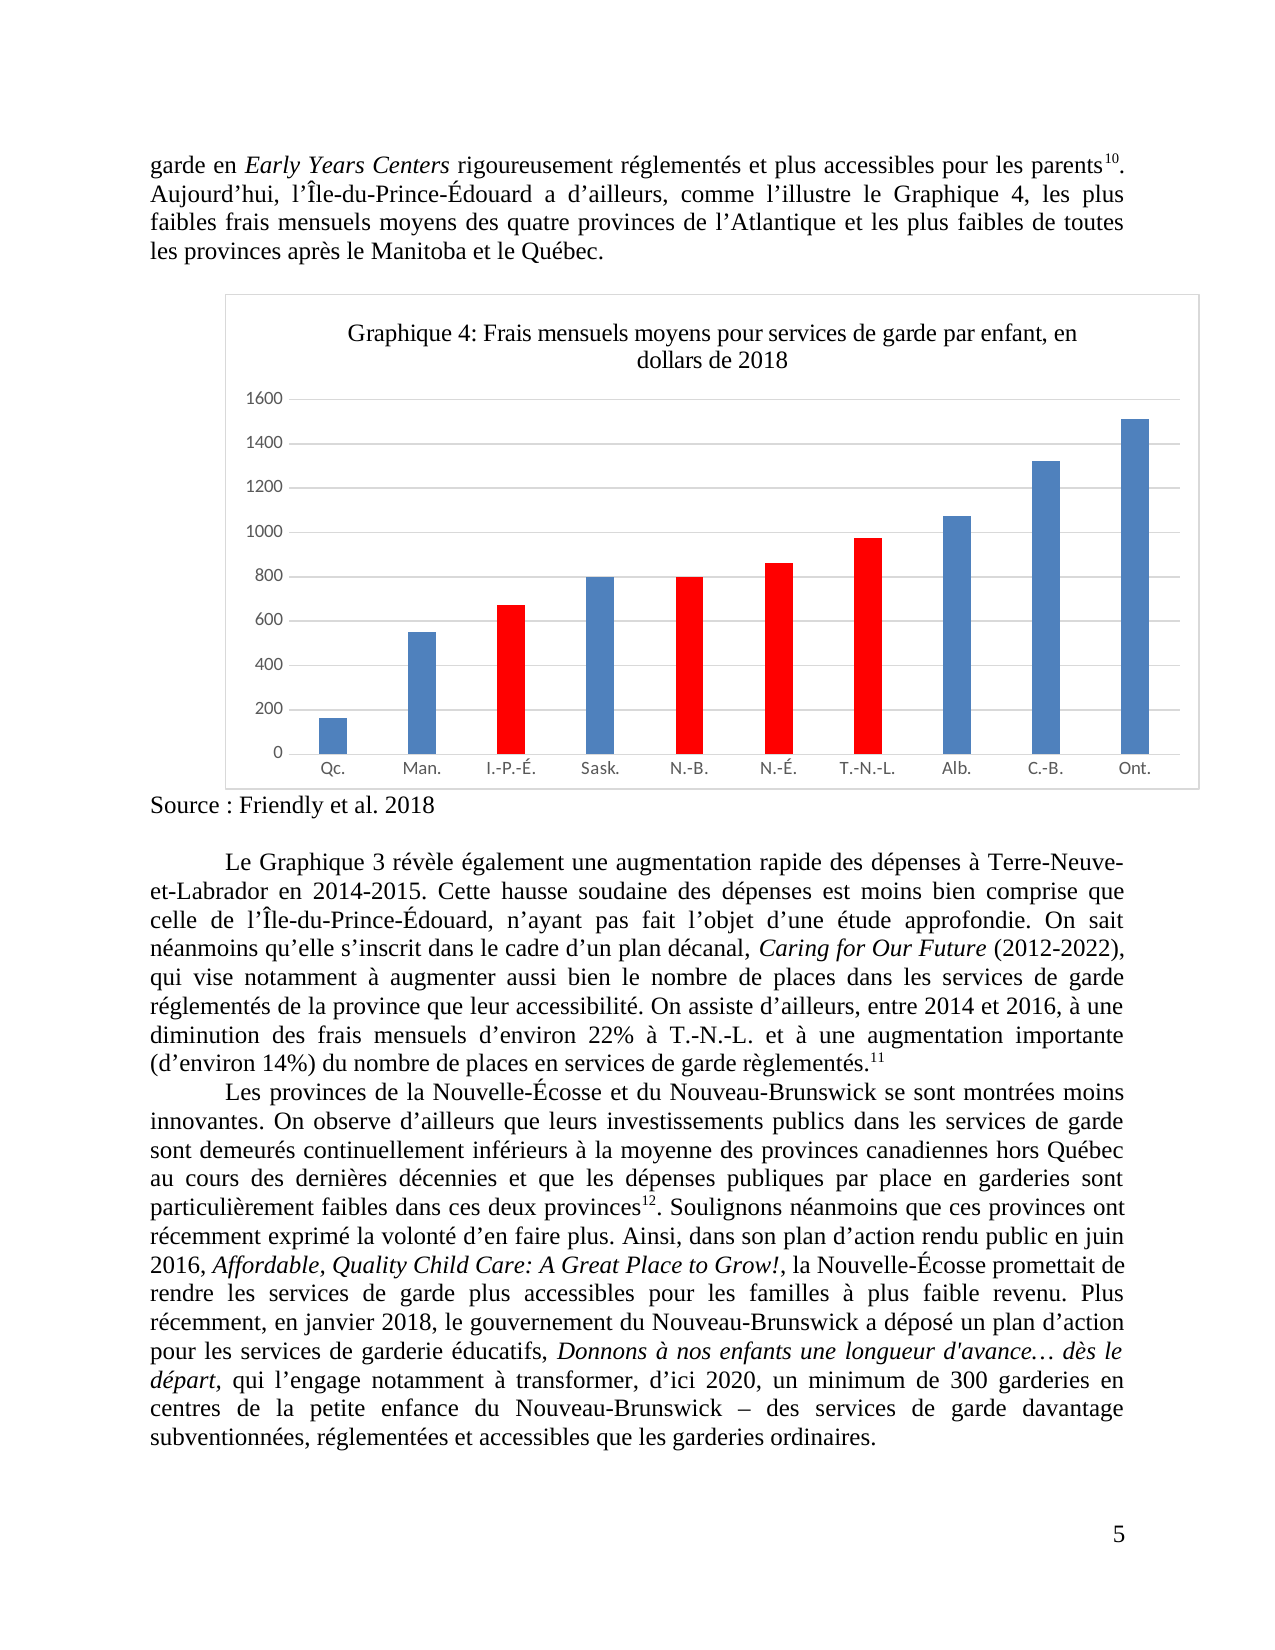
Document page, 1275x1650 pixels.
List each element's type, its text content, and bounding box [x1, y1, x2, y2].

text Les provinces de la Nouvelle-Écosse et du Nouveau-Brunswick se sont montrées moins innovantes. On observe d’ailleurs que leurs investissements publics dans les services de garde sont demeurés continuellement inférieurs à la moyenne des provinces canadiennes hors Québec au cours des dernières décennies et que les dépenses publiques par place en garderies sont particulièrement faibles dans ces deux provinces. Soulignons néanmoins que ces provinces ont récemment exprimé la volonté d’en faire plus. Ainsi, dans son plan d’action rendu public en juin 2016, Affordable, Quality Child Care: A Great Place to Grow!, la Nouvelle-Écosse promettait de rendre les services de garde plus accessibles pour les familles à plus faible revenu. Plus récemment, en janvier 2018, le gouvernement du Nouveau-Brunswick a déposé un plan d’action pour les services de garderie éducatifs, Donnons à nos enfants une longueur d'avance… dès le départ, qui l’engage notamment à transformer, d’ici 2020, un minimum de 300 garderies en centres de la petite enfance du Nouveau-Brunswick – des services de garde davantage subventionnées, réglementées et accessibles que les garderies ordinaires. [150, 1077, 1125, 1451]
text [150, 150, 1125, 265]
text Source : Friendly et al. 2018 [150, 790, 1125, 818]
text Le Graphique 3 révèle également une augmentation rapide des dépenses à Terre-Neuve-et-Labrador en 2014-2015. Cette hausse soudaine des dépenses est moins bien comprise que celle de l’Île-du-Prince-Édouard, n’ayant pas fait l’objet d’une étude approfondie. On sait néanmoins qu’elle s’inscrit dans le cadre d’un plan décanal, Caring for Our Future (2012-2022), qui vise notamment à augmenter aussi bien le nombre de places dans les services de garde réglementés de la province que leur accessibilité. On assiste d’ailleurs, entre 2014 et 2016, à une diminution des frais mensuels d’environ 22% à T.-N.-L. et à une augmentation importante (d’environ 14%) du nombre de places en services de garde règlementés. [150, 847, 1125, 1077]
